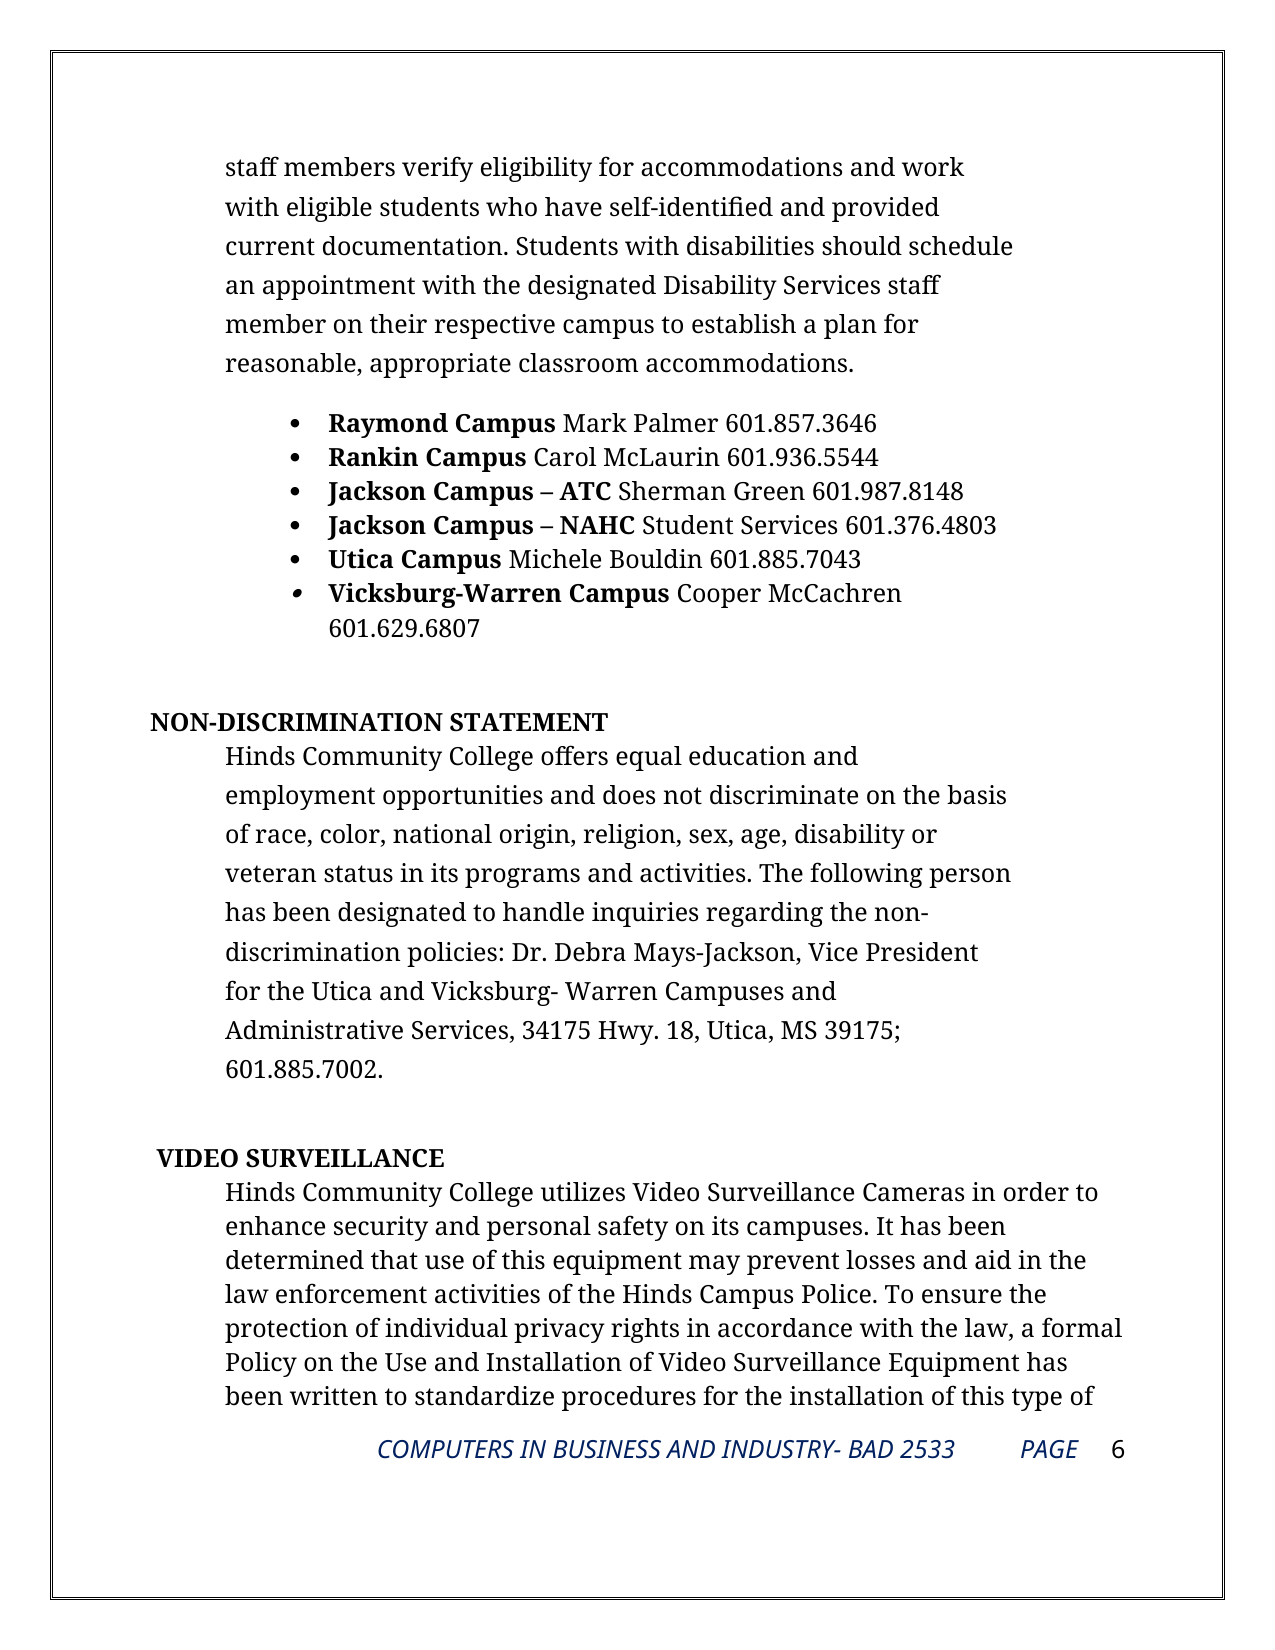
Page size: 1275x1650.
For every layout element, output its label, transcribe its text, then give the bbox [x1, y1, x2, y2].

list Rankin Campus Carol McLaurin 601.936.5544 [291, 440, 1016, 474]
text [225, 150, 1016, 380]
text Hinds Community College offers equal education and employment opportunities and does not discriminate on the basis of race, color, national origin, religion, sex, age, disability or veteran status in its programs and activities. The following person has been designated to handle inquiries regarding the non-discrimination policies: Dr. Debra Mays-Jackson, Vice President for the Utica and Vicksburg- Warren Campuses and Administrative Services, 34175 Hwy. 18, Utica, MS 39175; 601.885.7002. [225, 738, 1016, 1086]
list Raymond Campus Mark Palmer 601.857.3646 [291, 406, 1016, 440]
list Vicksburg-Warren Campus Cooper McCachren 601.629.6807 [291, 576, 1016, 644]
text NON-DISCRIMINATION STATEMENT [150, 704, 1125, 738]
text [225, 1174, 1125, 1413]
list Jackson Campus – ATC Sherman Green 601.987.8148 [291, 474, 1016, 508]
text VIDEO SURVEILLANCE [150, 1140, 1125, 1174]
list Jackson Campus – NAHC Student Services 601.376.4803 [291, 508, 1016, 542]
list Utica Campus Michele Bouldin 601.885.7043 [291, 542, 1016, 576]
